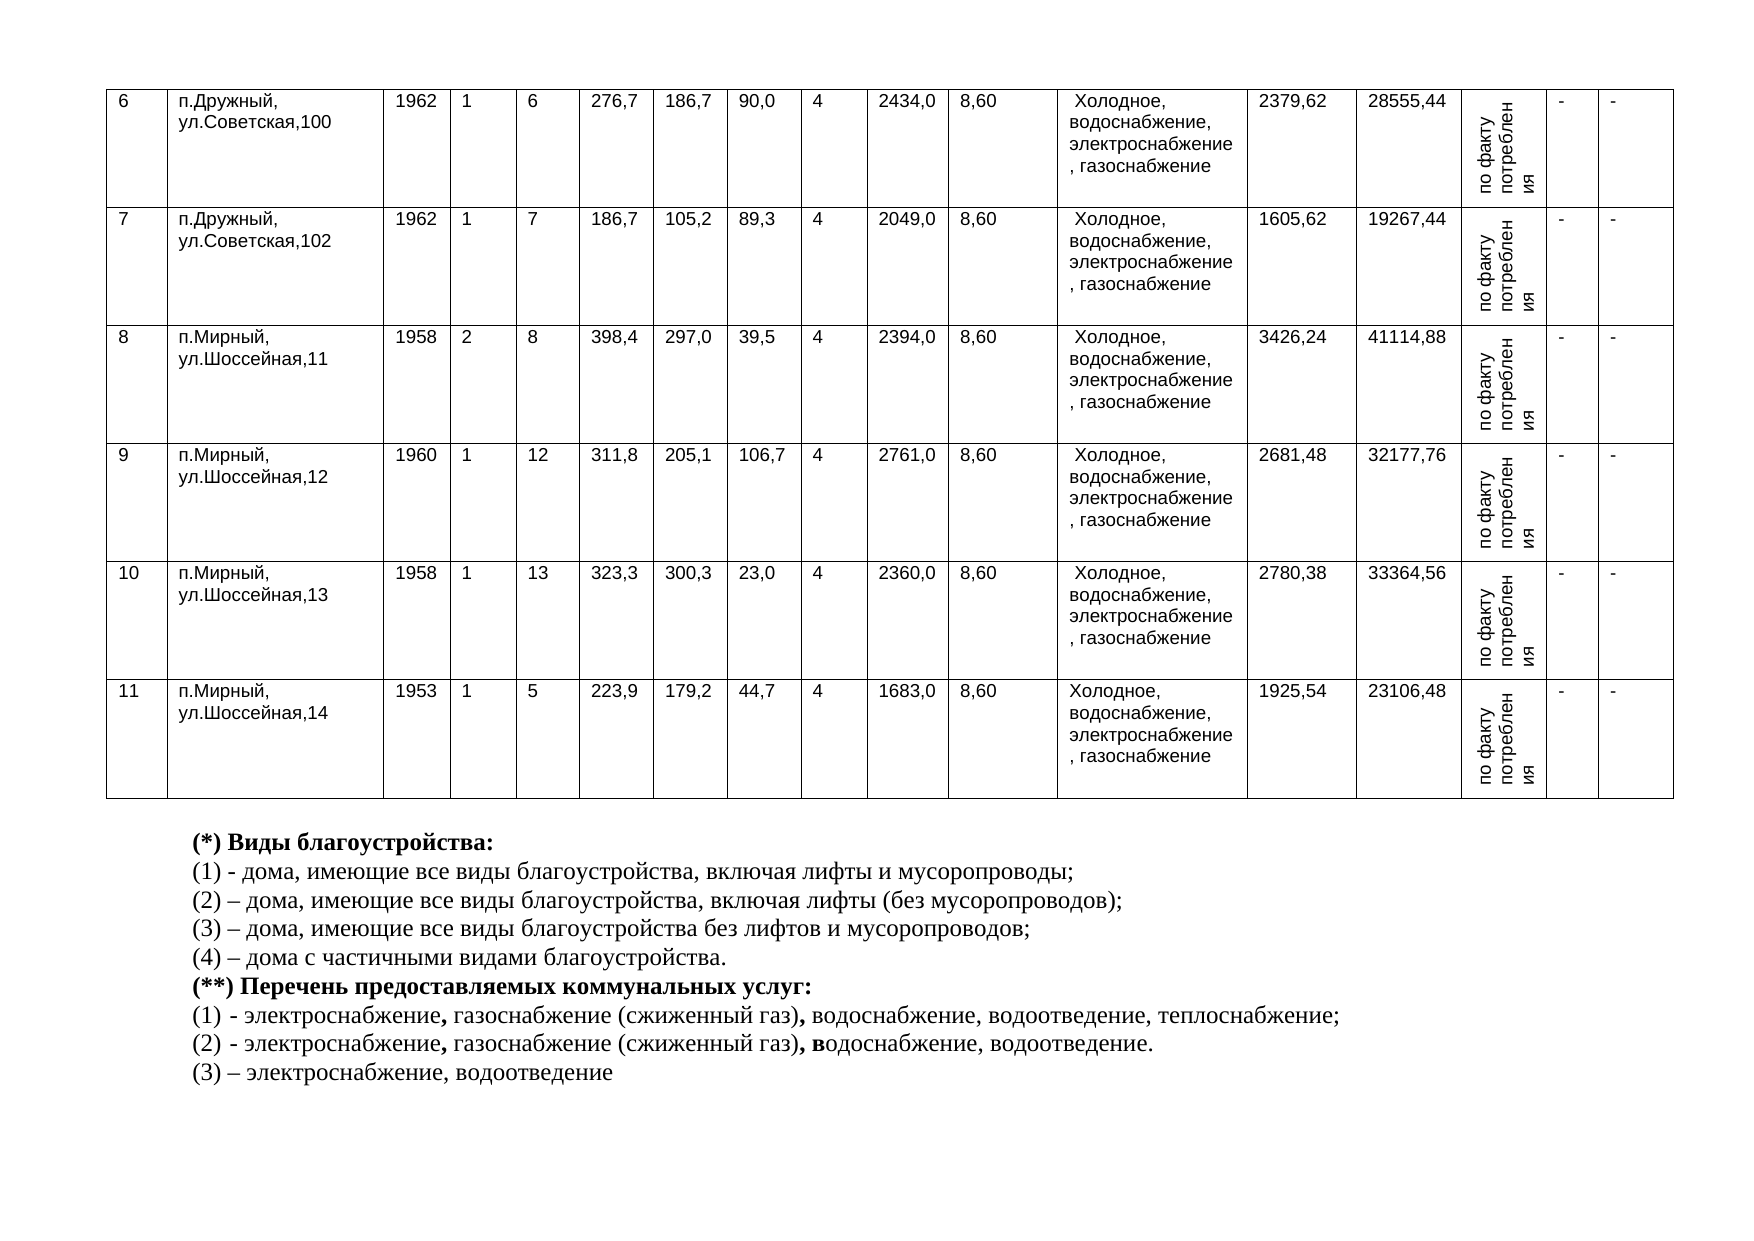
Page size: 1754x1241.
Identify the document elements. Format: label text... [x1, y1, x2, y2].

table_cell 297,0 [654, 326, 727, 443]
table_cell 1958 [384, 326, 450, 443]
table_cell 223,9 [580, 680, 653, 797]
list - электроснабжение, газоснабжение (сжиженный газ), водоснабжение, водоотведение, теплоснабжение; [118, 1000, 1698, 1028]
table_cell Холодное, водоснабжение, электроснабжение, газоснабжение [1058, 444, 1247, 561]
text (2) – дома, имеющие все виды благоустройства, включая лифты (без мусоропроводов); [118, 885, 1698, 913]
table_cell 8,60 [949, 90, 1057, 207]
table_cell 8,60 [949, 680, 1057, 797]
table_cell по факту потребления [1462, 444, 1546, 561]
table_cell Холодное, водоснабжение, электроснабжение, газоснабжение [1058, 680, 1247, 797]
table_cell - [1547, 444, 1598, 561]
table_cell - [1599, 680, 1673, 797]
table_cell 1 [451, 562, 516, 679]
table_cell 2780,38 [1248, 562, 1356, 679]
table_cell п.Мирный, ул.Шоссейная,13 [168, 562, 383, 679]
table_cell - [1547, 208, 1598, 325]
table_cell 89,3 [728, 208, 801, 325]
table_cell 2394,0 [868, 326, 948, 443]
table_cell Холодное, водоснабжение, электроснабжение, газоснабжение [1058, 326, 1247, 443]
table_cell 300,3 [654, 562, 727, 679]
table_cell 2681,48 [1248, 444, 1356, 561]
table_cell 39,5 [728, 326, 801, 443]
table_cell - [1599, 562, 1673, 679]
table_cell 1 [451, 208, 516, 325]
table_cell 1962 [384, 90, 450, 207]
table_cell - [1599, 326, 1673, 443]
table_cell 323,3 [580, 562, 653, 679]
table_cell 4 [802, 562, 867, 679]
table_cell 7 [517, 208, 579, 325]
table_cell 4 [802, 90, 867, 207]
table_cell 8 [107, 326, 167, 443]
table_cell п.Дружный, ул.Советская,100 [168, 90, 383, 207]
table_cell 10 [107, 562, 167, 679]
table_cell - [1599, 208, 1673, 325]
table_cell - [1599, 444, 1673, 561]
table_cell по факту потребления [1462, 326, 1546, 443]
table_cell по факту потребления [1462, 680, 1546, 797]
table_cell п.Мирный, ул.Шоссейная,11 [168, 326, 383, 443]
table_cell 186,7 [654, 90, 727, 207]
table_cell 106,7 [728, 444, 801, 561]
table_cell Холодное, водоснабжение, электроснабжение, газоснабжение [1058, 90, 1247, 207]
table_cell 44,7 [728, 680, 801, 797]
table_cell п.Мирный, ул.Шоссейная,14 [168, 680, 383, 797]
text (**) Перечень предоставляемых коммунальных услуг: [118, 971, 1698, 1000]
table_cell - [1547, 562, 1598, 679]
table_cell 1683,0 [868, 680, 948, 797]
text (4) – дома с частичными видами благоустройства. [118, 942, 1698, 971]
table_cell 2049,0 [868, 208, 948, 325]
table_cell 1925,54 [1248, 680, 1356, 797]
table_cell 1605,62 [1248, 208, 1356, 325]
table_cell 6 [107, 90, 167, 207]
table_cell 179,2 [654, 680, 727, 797]
table_cell 105,2 [654, 208, 727, 325]
table_cell по факту потребления [1462, 208, 1546, 325]
table_cell 1 [451, 444, 516, 561]
table_cell 12 [517, 444, 579, 561]
table_cell 33364,56 [1357, 562, 1461, 679]
table_cell 2360,0 [868, 562, 948, 679]
table_cell - [1547, 680, 1598, 797]
table_cell - [1547, 326, 1598, 443]
table_cell 5 [517, 680, 579, 797]
table_cell 13 [517, 562, 579, 679]
text (3) – электроснабжение, водоотведение [118, 1057, 1698, 1086]
list - электроснабжение, газоснабжение (сжиженный газ), водоснабжение, водоотведение. [118, 1028, 1698, 1057]
table_cell 90,0 [728, 90, 801, 207]
table_cell 4 [802, 326, 867, 443]
table_cell п.Мирный, ул.Шоссейная,12 [168, 444, 383, 561]
table_cell 8,60 [949, 444, 1057, 561]
table_cell 8 [517, 326, 579, 443]
table_cell 311,8 [580, 444, 653, 561]
table_cell 19267,44 [1357, 208, 1461, 325]
table_cell 1962 [384, 208, 450, 325]
table_cell 1 [451, 680, 516, 797]
table_cell 186,7 [580, 208, 653, 325]
table_cell 205,1 [654, 444, 727, 561]
table_cell 2379,62 [1248, 90, 1356, 207]
table_cell 1 [451, 90, 516, 207]
text (1) - дома, имеющие все виды благоустройства, включая лифты и мусоропроводы; [118, 856, 1698, 885]
table_cell 1958 [384, 562, 450, 679]
table_cell 2761,0 [868, 444, 948, 561]
table_cell 4 [802, 444, 867, 561]
table_cell 8,60 [949, 326, 1057, 443]
table_cell 3426,24 [1248, 326, 1356, 443]
table_cell по факту потребления [1462, 562, 1546, 679]
table_cell Холодное, водоснабжение, электроснабжение, газоснабжение [1058, 208, 1247, 325]
table_cell 398,4 [580, 326, 653, 443]
table_cell 6 [517, 90, 579, 207]
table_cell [1462, 90, 1546, 207]
table_cell - [1547, 90, 1598, 207]
text (3) – дома, имеющие все виды благоустройства без лифтов и мусоропроводов; [118, 913, 1698, 942]
table_cell 8,60 [949, 562, 1057, 679]
text (*) Виды благоустройства: [118, 827, 1698, 856]
table_cell - [1599, 90, 1673, 207]
table_cell 4 [802, 680, 867, 797]
table_cell 1960 [384, 444, 450, 561]
table_cell 41114,88 [1357, 326, 1461, 443]
table_cell 23,0 [728, 562, 801, 679]
table_cell 28555,44 [1357, 90, 1461, 207]
table_cell 23106,48 [1357, 680, 1461, 797]
table_cell Холодное, водоснабжение, электроснабжение, газоснабжение [1058, 562, 1247, 679]
table_cell 1953 [384, 680, 450, 797]
table_cell 7 [107, 208, 167, 325]
table_cell 32177,76 [1357, 444, 1461, 561]
table_cell п.Дружный, ул.Советская,102 [168, 208, 383, 325]
table_cell 276,7 [580, 90, 653, 207]
table_cell 9 [107, 444, 167, 561]
table_cell 4 [802, 208, 867, 325]
table_cell 2 [451, 326, 516, 443]
table_cell 11 [107, 680, 167, 797]
table_cell 2434,0 [868, 90, 948, 207]
table_cell 8,60 [949, 208, 1057, 325]
